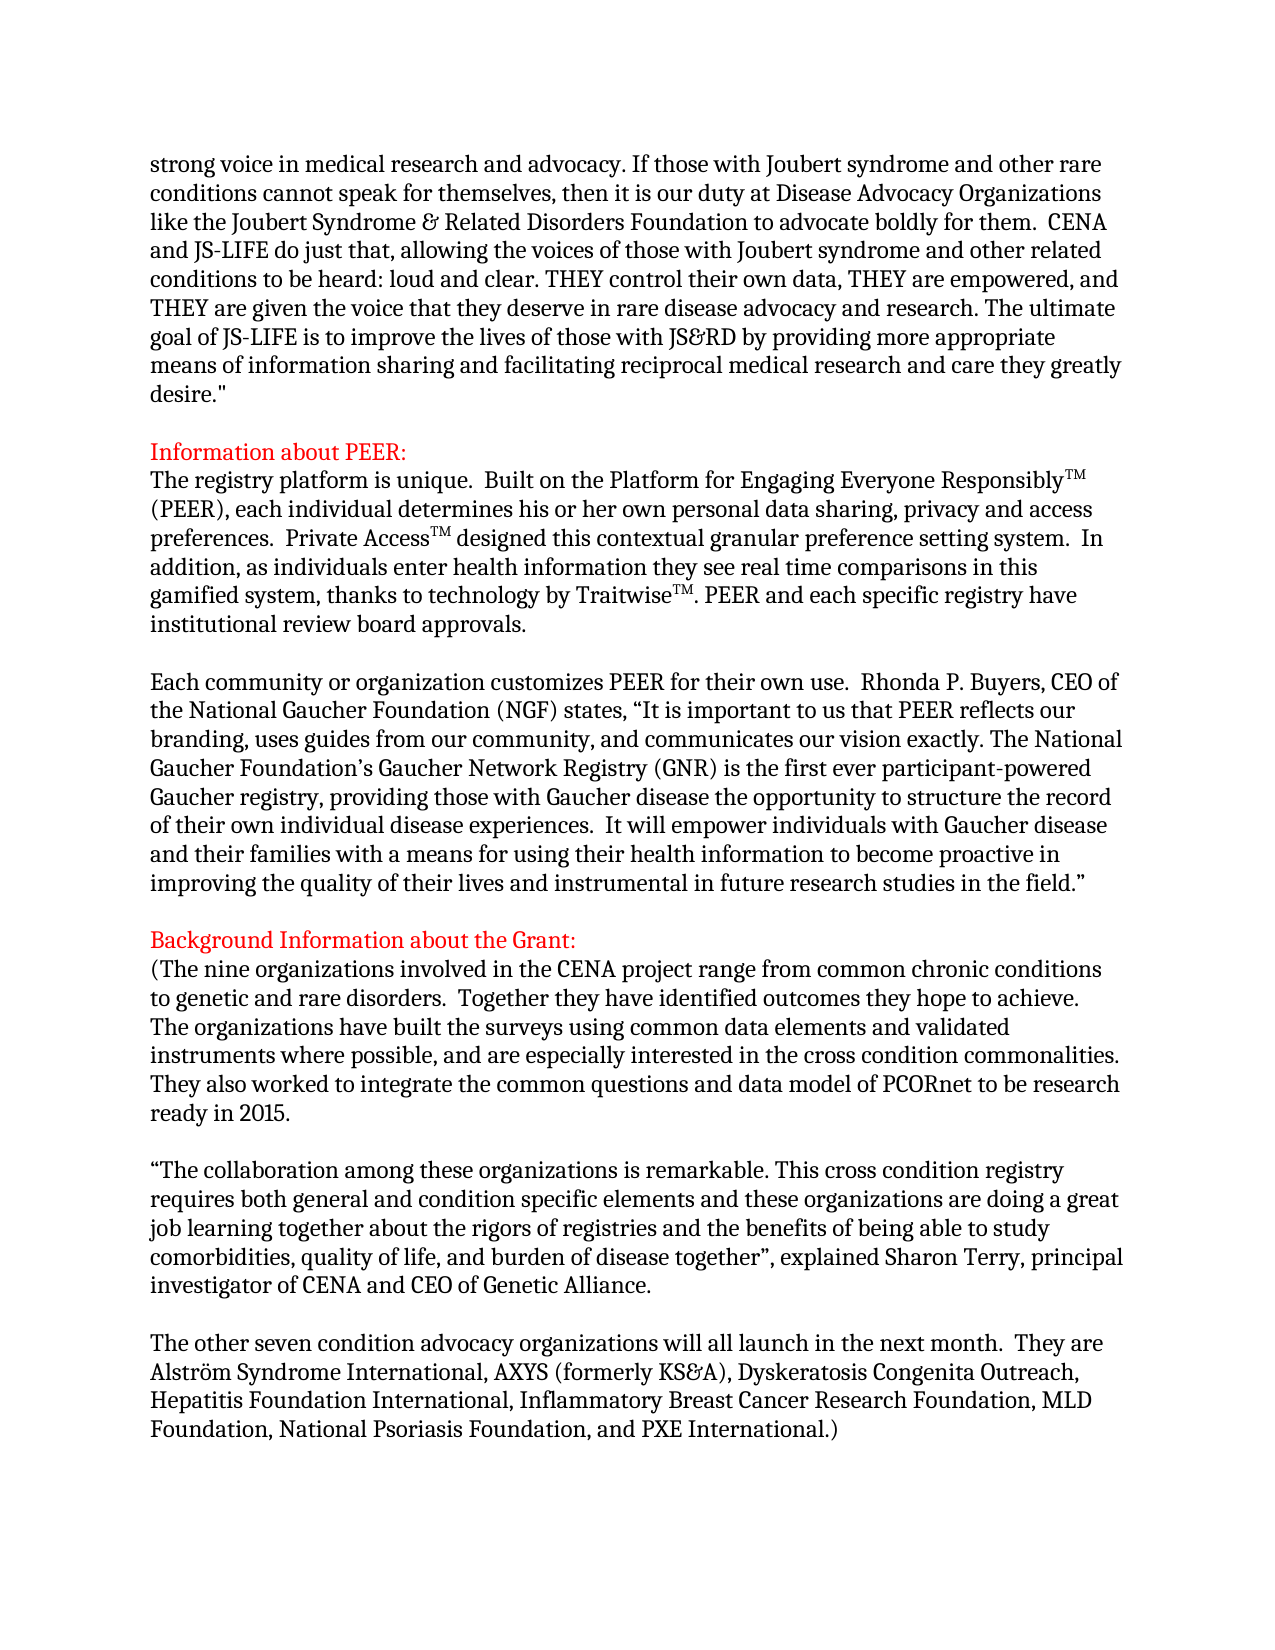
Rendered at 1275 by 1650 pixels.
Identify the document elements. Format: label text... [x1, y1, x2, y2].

text Background Information about the Grant: [150, 926, 1125, 955]
text “The collaboration among these organizations is remarkable. This cross condition registry requires both general and condition specific elements and these organizations are doing a great job learning together about the rigors of registries and the benefits of being able to study comorbidities, quality of life, and burden of disease together”, explained Sharon Terry, principal investigator of CENA and CEO of Genetic Alliance. [150, 1156, 1125, 1300]
text Information about PEER: [150, 437, 1125, 466]
text Each community or organization customizes PEER for their own use. Rhonda P. Buyers, CEO of the National Gaucher Foundation (NGF) states, “It is important to us that PEER reflects our branding, uses guides from our community, and communicates our vision exactly. The National Gaucher Foundation’s Gaucher Network Registry (GNR) is the first ever participant-powered Gaucher registry, providing those with Gaucher disease the opportunity to structure the record of their own individual disease experiences. It will empower individuals with Gaucher disease and their families with a means for using their health information to become proactive in improving the quality of their lives and instrumental in future research studies in the field.” [150, 667, 1125, 897]
text (The nine organizations involved in the CENA project range from common chronic conditions to genetic and rare disorders. Together they have identified outcomes they hope to achieve. The organizations have built the surveys using common data elements and validated instruments where possible, and are especially interested in the cross condition commonalities. They also worked to integrate the common questions and data model of PCORnet to be research ready in 2015. [150, 955, 1125, 1127]
text The registry platform is unique. Built on the Platform for Engaging Everyone ResponsiblyTM (PEER), each individual determines his or her own personal data sharing, privacy and access preferences. Private AccessTM designed this contextual granular preference setting system. In addition, as individuals enter health information they see real time comparisons in this gamified system, thanks to technology by TraitwiseTM. PEER and each specific registry have institutional review board approvals. [150, 466, 1125, 639]
subtitle The other seven condition advocacy organizations will all launch in the next month. They are Alström Syndrome International, AXYS (formerly KS&A), Dyskeratosis Congenita Outreach, Hepatitis Foundation International, Inflammatory Breast Cancer Research Foundation, MLD Foundation, National Psoriasis Foundation, and PXE International.) [150, 1329, 1125, 1444]
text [150, 150, 1125, 409]
